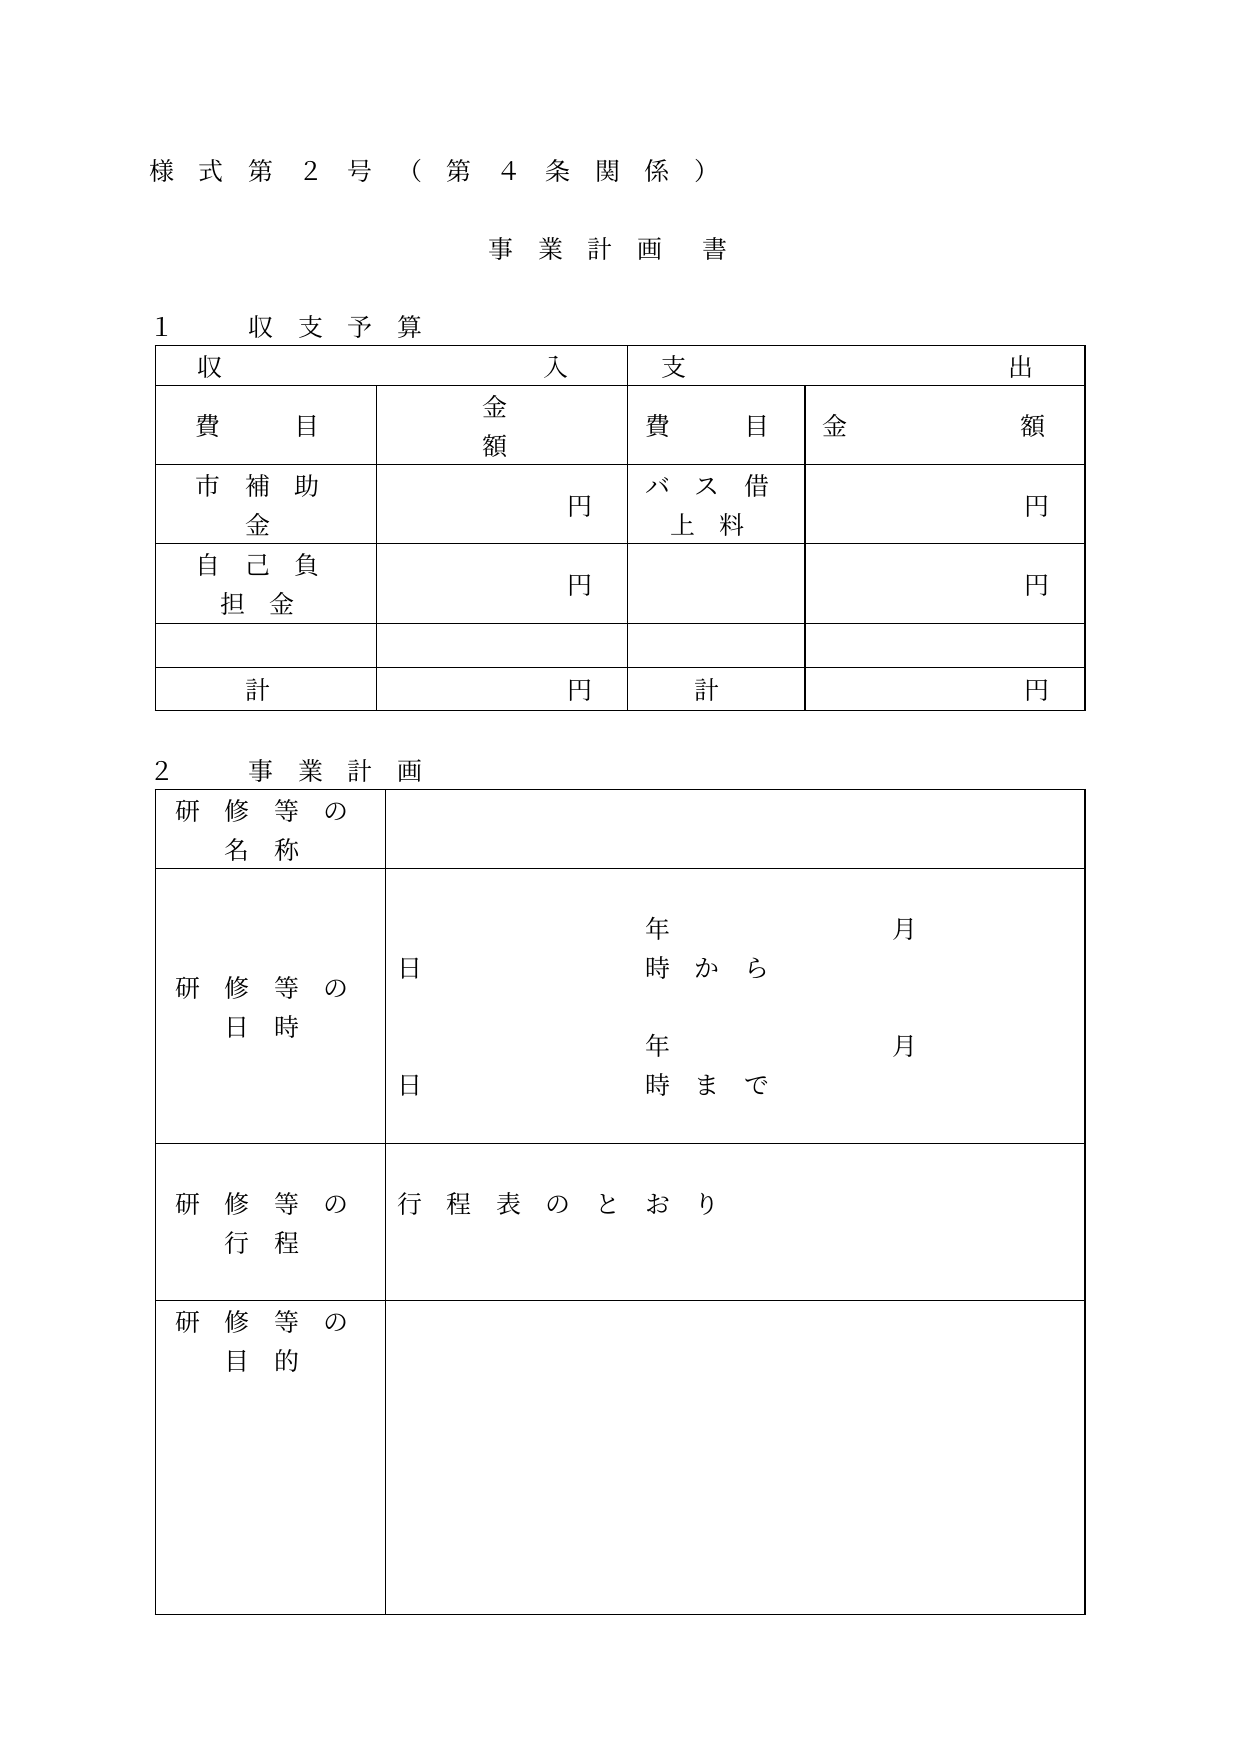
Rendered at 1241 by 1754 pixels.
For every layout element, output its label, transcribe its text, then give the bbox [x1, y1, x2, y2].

table_header 研修等の名称 [156, 790, 385, 868]
table_cell [806, 624, 1084, 667]
table_cell 計 [156, 668, 376, 710]
table_cell 円 [806, 465, 1084, 543]
table_cell 研修等の目的 [156, 1301, 385, 1613]
table_cell 円 [377, 465, 627, 543]
table_cell 円 [806, 668, 1084, 710]
table_cell 円 [806, 544, 1084, 622]
table_cell [377, 624, 627, 667]
table_cell 行程表のとおり [386, 1144, 1084, 1300]
table_cell 円 [377, 668, 627, 710]
table_cell 円 [377, 544, 627, 622]
text １ 収支予算 [149, 306, 1091, 345]
table_cell 計 [628, 668, 804, 710]
table_cell [628, 624, 804, 667]
table_header [386, 790, 1084, 868]
table_cell 金 額 [806, 386, 1084, 464]
text 事業計画書 [149, 228, 1091, 267]
table_cell 費 目 [628, 386, 804, 464]
table_cell 研修等の日時 [156, 869, 385, 1143]
table_cell 金 額 [377, 386, 627, 464]
text 様式第２号（第４条関係） [149, 149, 1091, 189]
text ２ 事業計画 [149, 750, 1091, 789]
table_cell 自己負担金 [156, 544, 376, 622]
table_cell [386, 1301, 1084, 1613]
table_cell 費 目 [156, 386, 376, 464]
table_cell [156, 624, 376, 667]
table_cell バス借上料 [628, 465, 804, 543]
table_header 支 出 [628, 346, 1084, 385]
table_cell 年 月 日 時から 年 月 日 時まで [386, 869, 1084, 1143]
table_cell 市補助金 [156, 465, 376, 543]
table_cell [628, 544, 804, 622]
table_cell 研修等の行程 [156, 1144, 385, 1300]
table_header 収 入 [156, 346, 627, 385]
